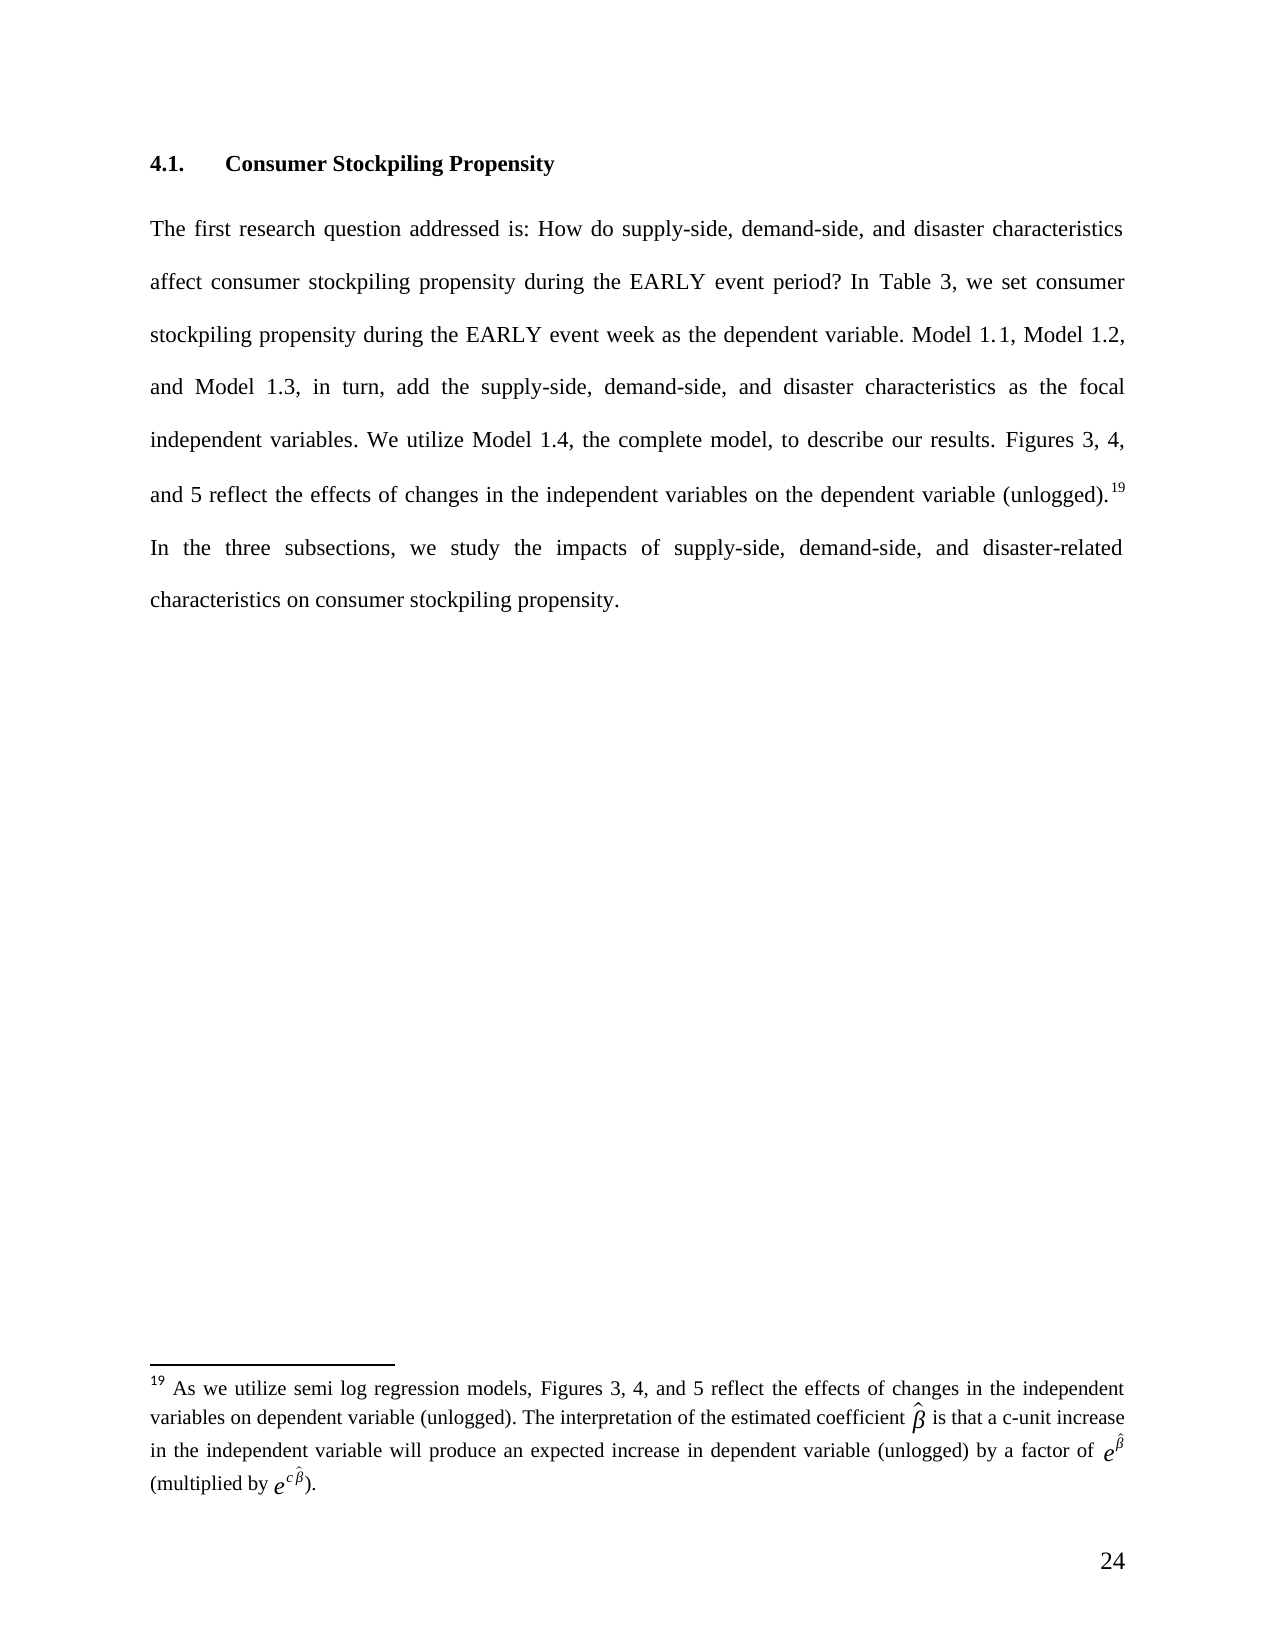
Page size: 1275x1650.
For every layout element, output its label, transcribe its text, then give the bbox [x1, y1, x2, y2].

subtitle Consumer Stockpiling Propensity [150, 150, 1125, 176]
text The first research question addressed is: How do supply-side, demand-side, and disaster characteristics affect consumer stockpiling propensity during the EARLY event period? In Table 3, we set consumer stockpiling propensity during the EARLY event week as the dependent variable. Model 1.1, Model 1.2, and Model 1.3, in turn, add the supply-side, demand-side, and disaster characteristics as the focal independent variables. We utilize Model 1.4, the complete model, to describe our results. Figures 3, 4, and 5 reflect the effects of changes in the independent variables on the dependent variable (unlogged). In the three subsections, we study the impacts of supply-side, demand-side, and disaster-related characteristics on consumer stockpiling propensity. [150, 215, 1125, 613]
